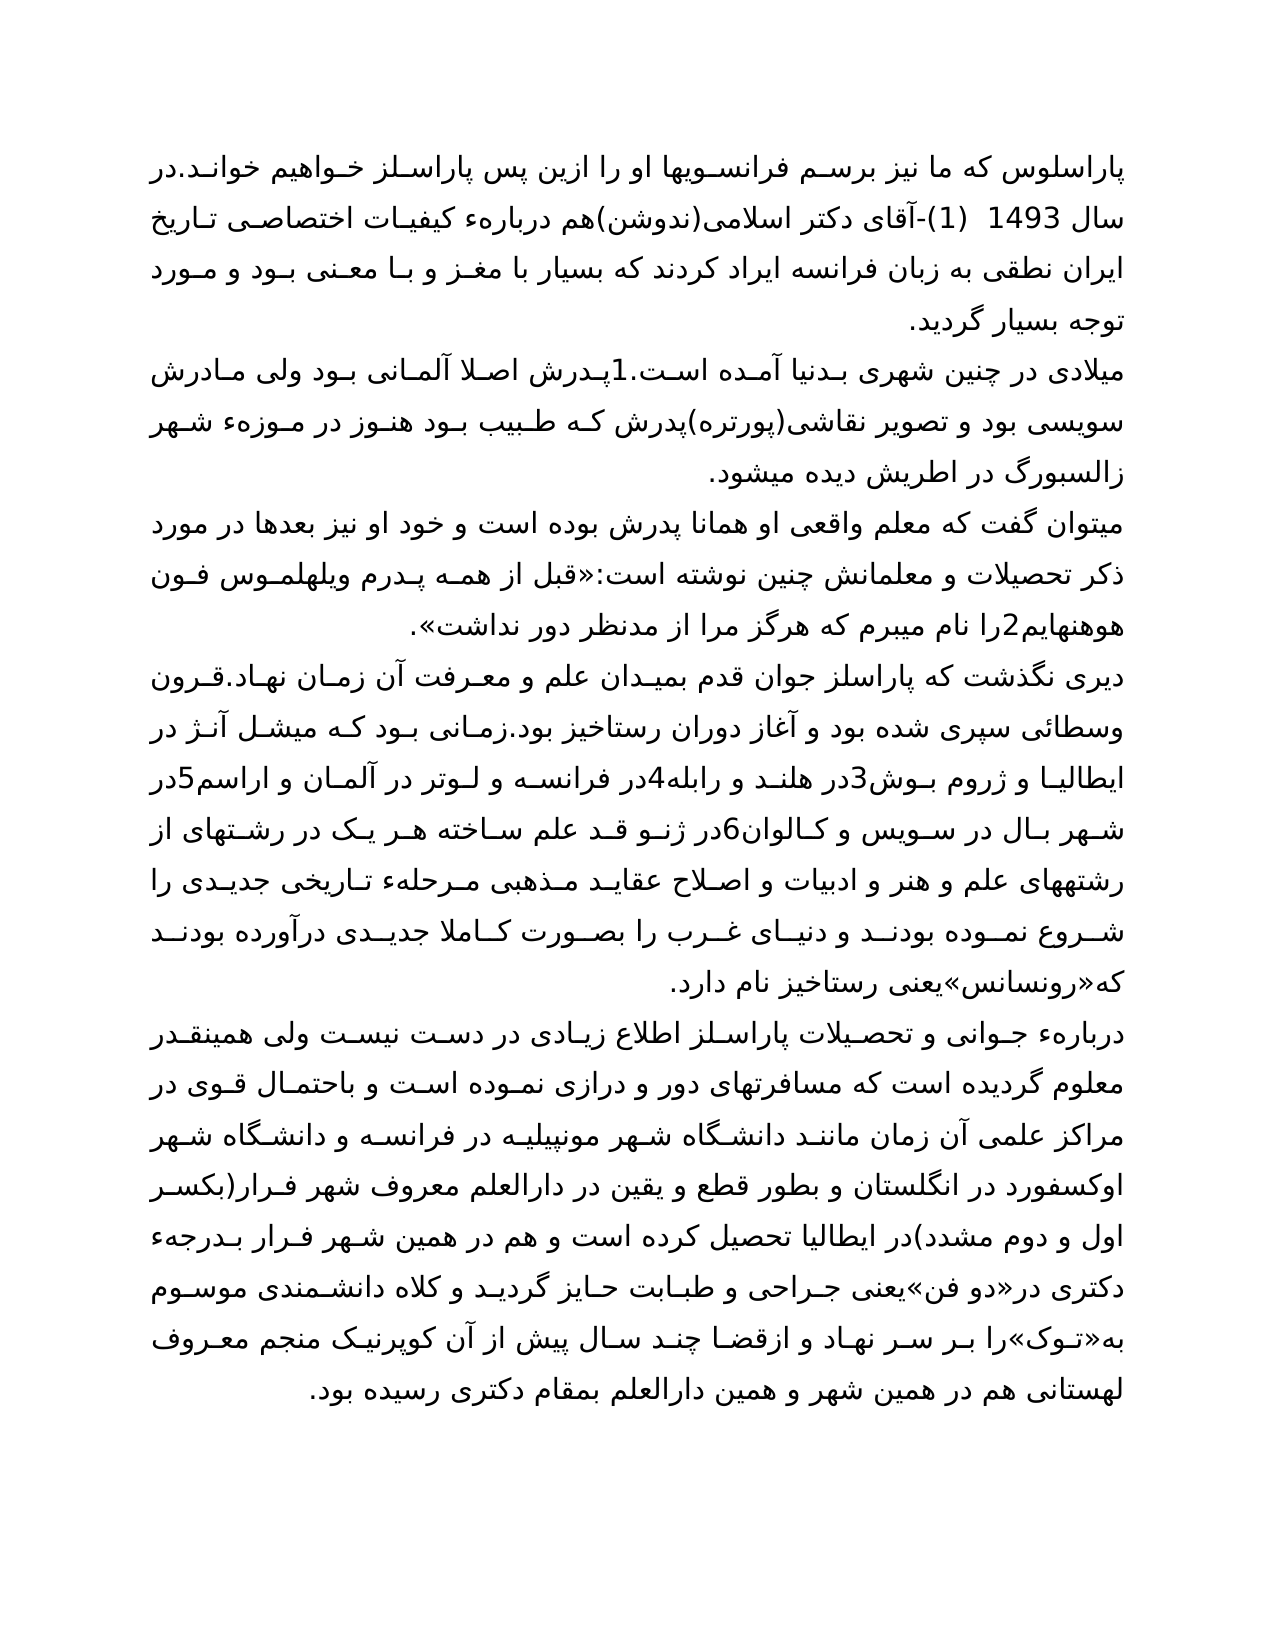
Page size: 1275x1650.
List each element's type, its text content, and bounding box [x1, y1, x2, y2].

text میلادی در چنین شهری بدنیا آمده است.1پدرش اصلا آلمانی بود ولی مادرش سویسی بود و تصویر نقاشی(پورتره)پدرش که طبیب بود هنوز در موزهء شهر زالسبورگ در اطریش دیده میشود. [150, 354, 1125, 489]
text پاراسلوس که ما نیز برسم فرانسویها او را ازین پس پاراسلز خواهیم خواند.در سال 1493 (1)-آقای دکتر اسلامی(ندوشن)هم دربارهء کیفیات اختصاصی تاریخ ایران نطقی به زبان‏ فرانسه ایراد کردند که بسیار با مغز و با معنی بود و مورد توجه بسیار گردید. [150, 150, 1125, 337]
text دیری نگذشت که پاراسلز جوان قدم بمیدان علم و معرفت آن زمان نهاد.قرون وسطائی‏ سپری شده بود و آغاز دوران رستاخیز بود.زمانی بود که میشل آنژ در ایطالیا و ژروم بوش‏3در هلند و رابله‏4در فرانسه و لوتر در آلمان و اراسم‏5در شهر بال در سویس و کالوان‏6در ژنو قد علم ساخته‏ هر یک در رشته‏ای از رشته‏های علم و هنر و ادبیات و اصلاح عقاید مذهبی مرحلهء تاریخی جدیدی‏ را شروع نموده بودند و دنیای غرب را بصورت کاملا جدیدی درآورده بودند که«رونسانس»یعنی‏ رستاخیز نام دارد. [150, 659, 1125, 999]
text میتوان گفت که معلم واقعی او همانا پدرش بوده است و خود او نیز بعدها در مورد ذکر تحصیلات‏ و معلمانش چنین نوشته است:«قبل از همه پدرم ویلهلموس فون هوهنهایم‏2را نام میبرم که هرگز مرا از مدنظر دور نداشت». [150, 507, 1125, 642]
text دربارهء جوانی و تحصیلات پاراسلز اطلاع زیادی در دست نیست ولی همینقدر معلوم گردیده‏ است که مسافرتهای دور و درازی نموده است و باحتمال قوی در مراکز علمی آن زمان مانند دانشگاه‏ شهر مون‏پی‏لیه در فرانسه و دانشگاه شهر اوکسفورد در انگلستان و بطور قطع و یقین در دارالعلم‏ معروف شهر فرار(بکسر اول و دوم مشدد)در ایطالیا تحصیل کرده است و هم در همین شهر فرار بدرجهء دکتری در«دو فن»یعنی جراحی و طبابت حایز گردید و کلاه دانشمندی موسوم به«توک»را بر سر نهاد و ازقضا چند سال پیش از آن کوپرنیک منجم معروف لهستانی هم در همین شهر و همین دارالعلم‏ بمقام دکتری رسیده بود. [150, 1016, 1125, 1406]
